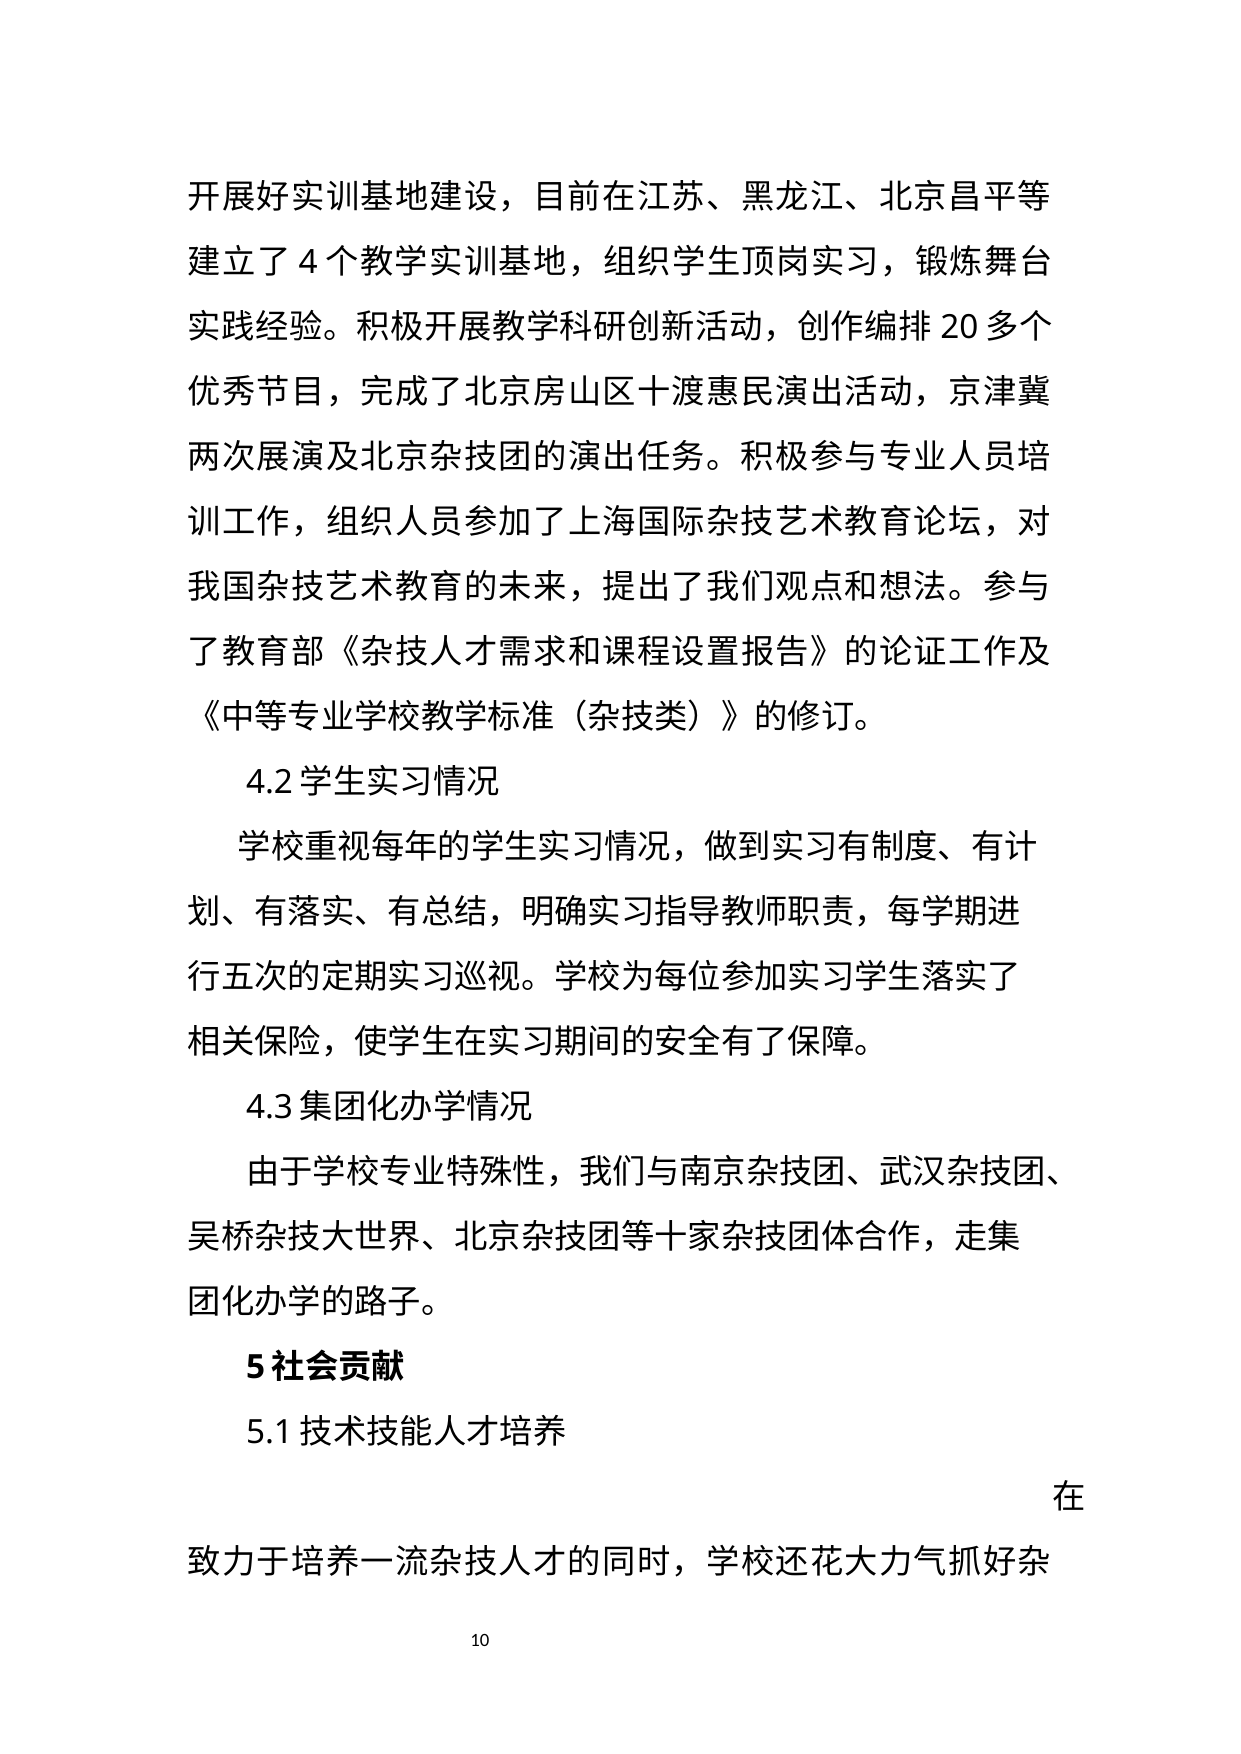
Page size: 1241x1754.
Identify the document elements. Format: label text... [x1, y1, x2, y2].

text 学校重视每年的学生实习情况，做到实习有制度、有计划、有落实、有总结，明确实习指导教师职责，每学期进行五次的定期实习巡视。学校为每位参加实习学生落实了相关保险，使学生在实习期间的安全有了保障。 [187, 812, 1053, 1072]
text 4.2学生实习情况 [187, 747, 1053, 812]
text 4.3集团化办学情况 [187, 1072, 1053, 1137]
text 5.1技术技能人才培养 [187, 1397, 1053, 1462]
text 由于学校专业特殊性，我们与南京杂技团、武汉杂技团、吴桥杂技大世界、北京杂技团等十家杂技团体合作，走集团化办学的路子。 [187, 1137, 1053, 1332]
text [187, 1462, 1053, 1592]
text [187, 162, 1053, 747]
text 5社会贡献 [187, 1332, 1053, 1397]
